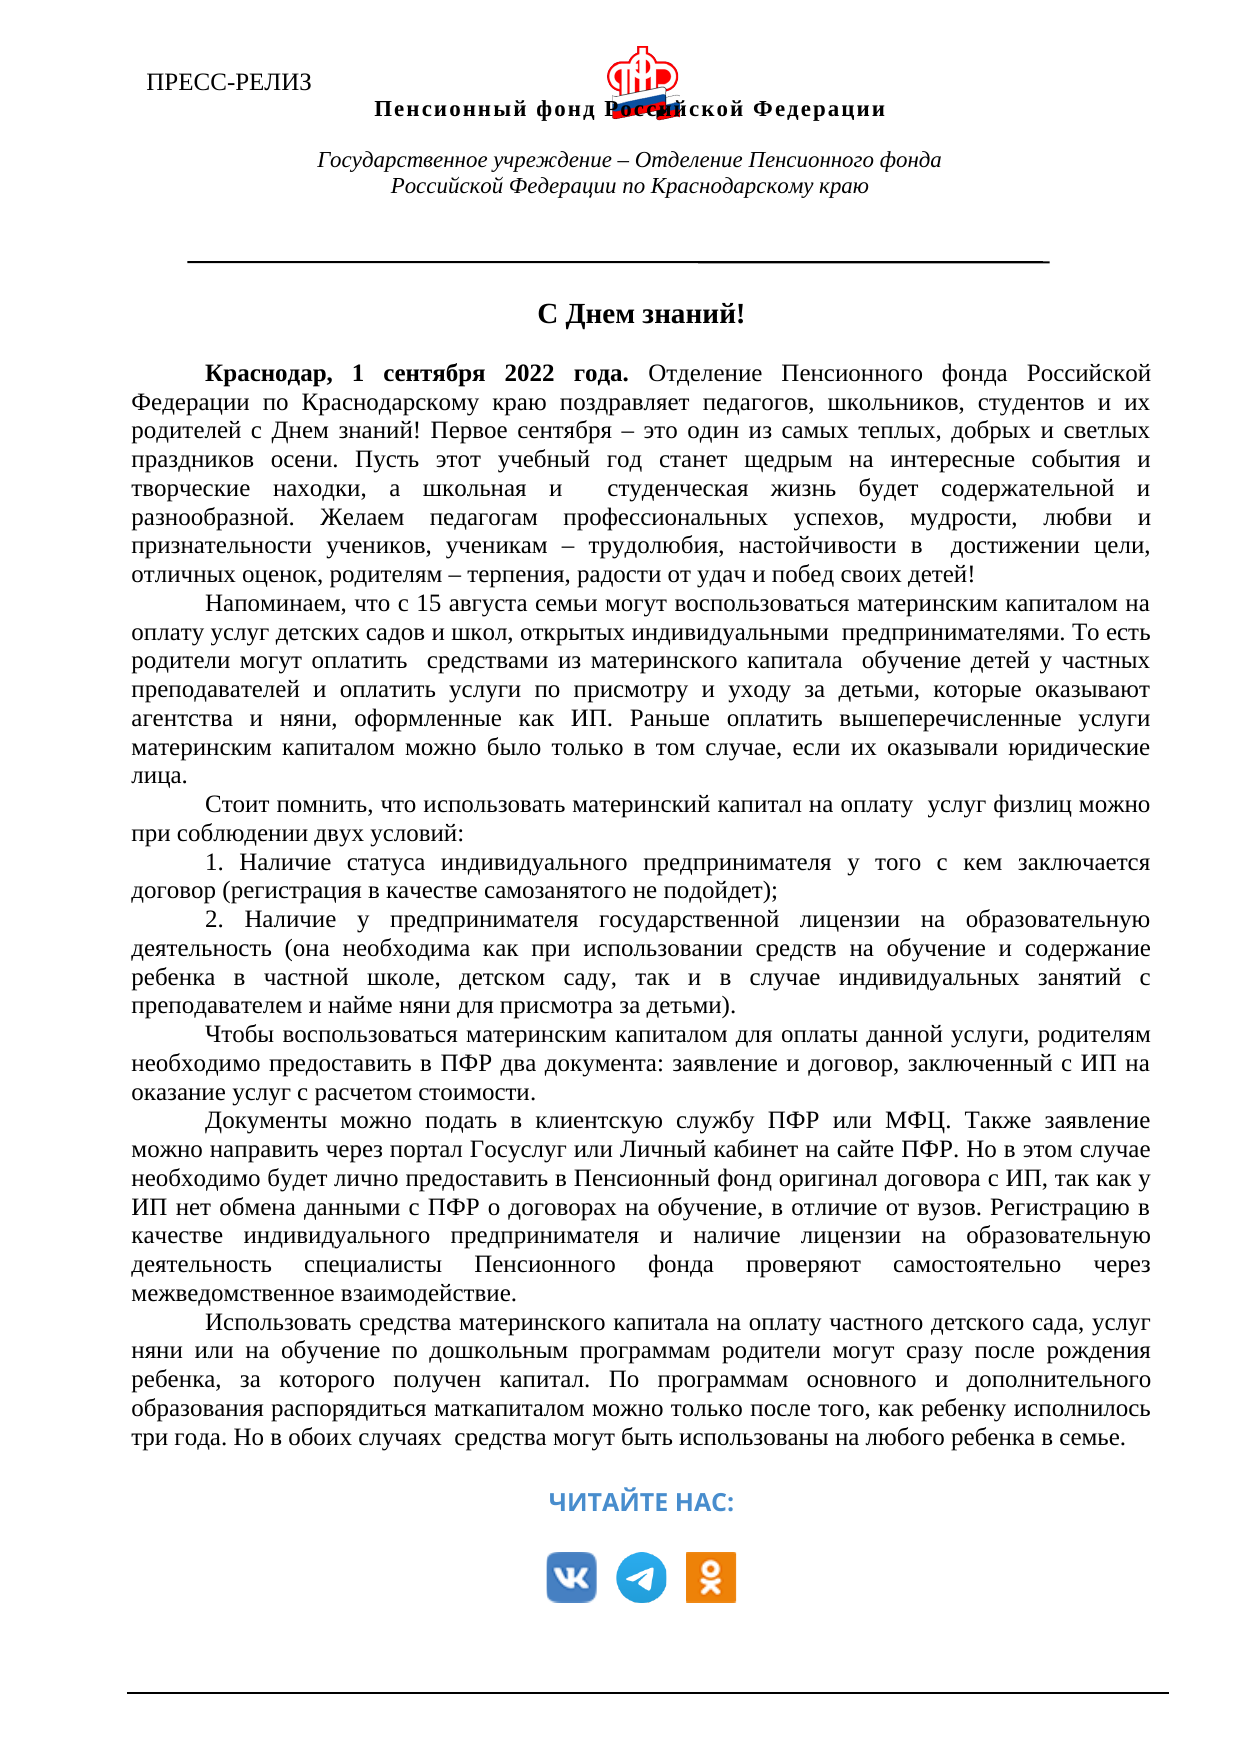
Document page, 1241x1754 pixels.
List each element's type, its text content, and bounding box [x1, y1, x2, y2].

picture [546, 1552, 597, 1603]
text Напоминаем, что с 15 августа семьи могут воспользоваться материнским капиталом на оплату услуг детских садов и школ, открытых индивидуальными предпринимателями. То есть родители могут оплатить средствами из материнского капитала обучение детей у частных преподавателей и оплатить услуги по присмотру и уходу за детьми, которые оказывают агентства и няни, оформленные как ИП. Раньше оплатить вышеперечисленные услуги материнским капиталом можно было только в том случае, если их оказывали юридические лица. [131, 588, 1152, 789]
text Документы можно подать в клиентскую службу ПФР или МФЦ. Также заявление можно направить через портал Госуслуг или Личный кабинет на сайте ПФР. Но в этом случае необходимо будет лично предоставить в Пенсионный фонд оригинал договора с ИП, так как у ИП нет обмена данными с ПФР о договорах на обучение, в отличие от вузов. Регистрацию в качестве индивидуального предпринимателя и наличие лицензии на образовательную деятельность специалисты Пенсионного фонда проверяют самостоятельно через межведомственное взаимодействие. [131, 1106, 1152, 1307]
text Использовать средства материнского капитала на оплату частного детского сада, услуг няни или на обучение по дошкольным программам родители могут сразу после рождения ребенка, за которого получен капитал. По программам основного и дополнительного образования распорядиться маткапиталом можно только после того, как ребенку исполнилось три года. Но в обоих случаях средства могут быть использованы на любого ребенка в семье. [131, 1307, 1152, 1451]
picture [616, 1552, 667, 1603]
picture [686, 1552, 737, 1603]
text Стоит помнить, что использовать материнский капитал на оплату услуг физлиц можно при соблюдении двух условий: [131, 789, 1152, 847]
text С Днем знаний! [131, 296, 1152, 329]
text 1. Наличие статуса индивидуального предпринимателя у того с кем заключается договор (регистрация в качестве самозанятого не подойдет); [131, 847, 1152, 904]
text Чтобы воспользоваться материнским капиталом для оплаты данной услуги, родителям необходимо предоставить в ПФР два документа: заявление и договор, заключенный с ИП на оказание услуг с расчетом стоимости. [131, 1019, 1152, 1106]
text 2. Наличие у предпринимателя государственной лицензии на образовательную деятельность (она необходима как при использовании средств на обучение и содержание ребенка в частной школе, детском саду, так и в случае индивидуальных занятий с преподавателем и найме няни для присмотра за детьми). [131, 904, 1152, 1019]
text Краснодар, 1 сентября 2022 года. Отделение Пенсионного фонда Российской Федерации по Краснодарскому краю поздравляет педагогов, школьников, студентов и их родителей с Днем знаний! Первое сентября – это один из самых теплых, добрых и светлых праздников осени. Пусть этот учебный год станет щедрым на интересные события и творческие находки, а школьная и студенческая жизнь будет содержательной и разнообразной. Желаем педагогам профессиональных успехов, мудрости, любви и признательности учеников, ученикам – трудолюбия, настойчивости в достижении цели, отличных оценок, родителям – терпения, радости от удач и побед своих детей! [131, 358, 1152, 588]
picture [606, 46, 680, 121]
text ЧИТАЙТЕ НАС: [131, 1484, 1152, 1519]
